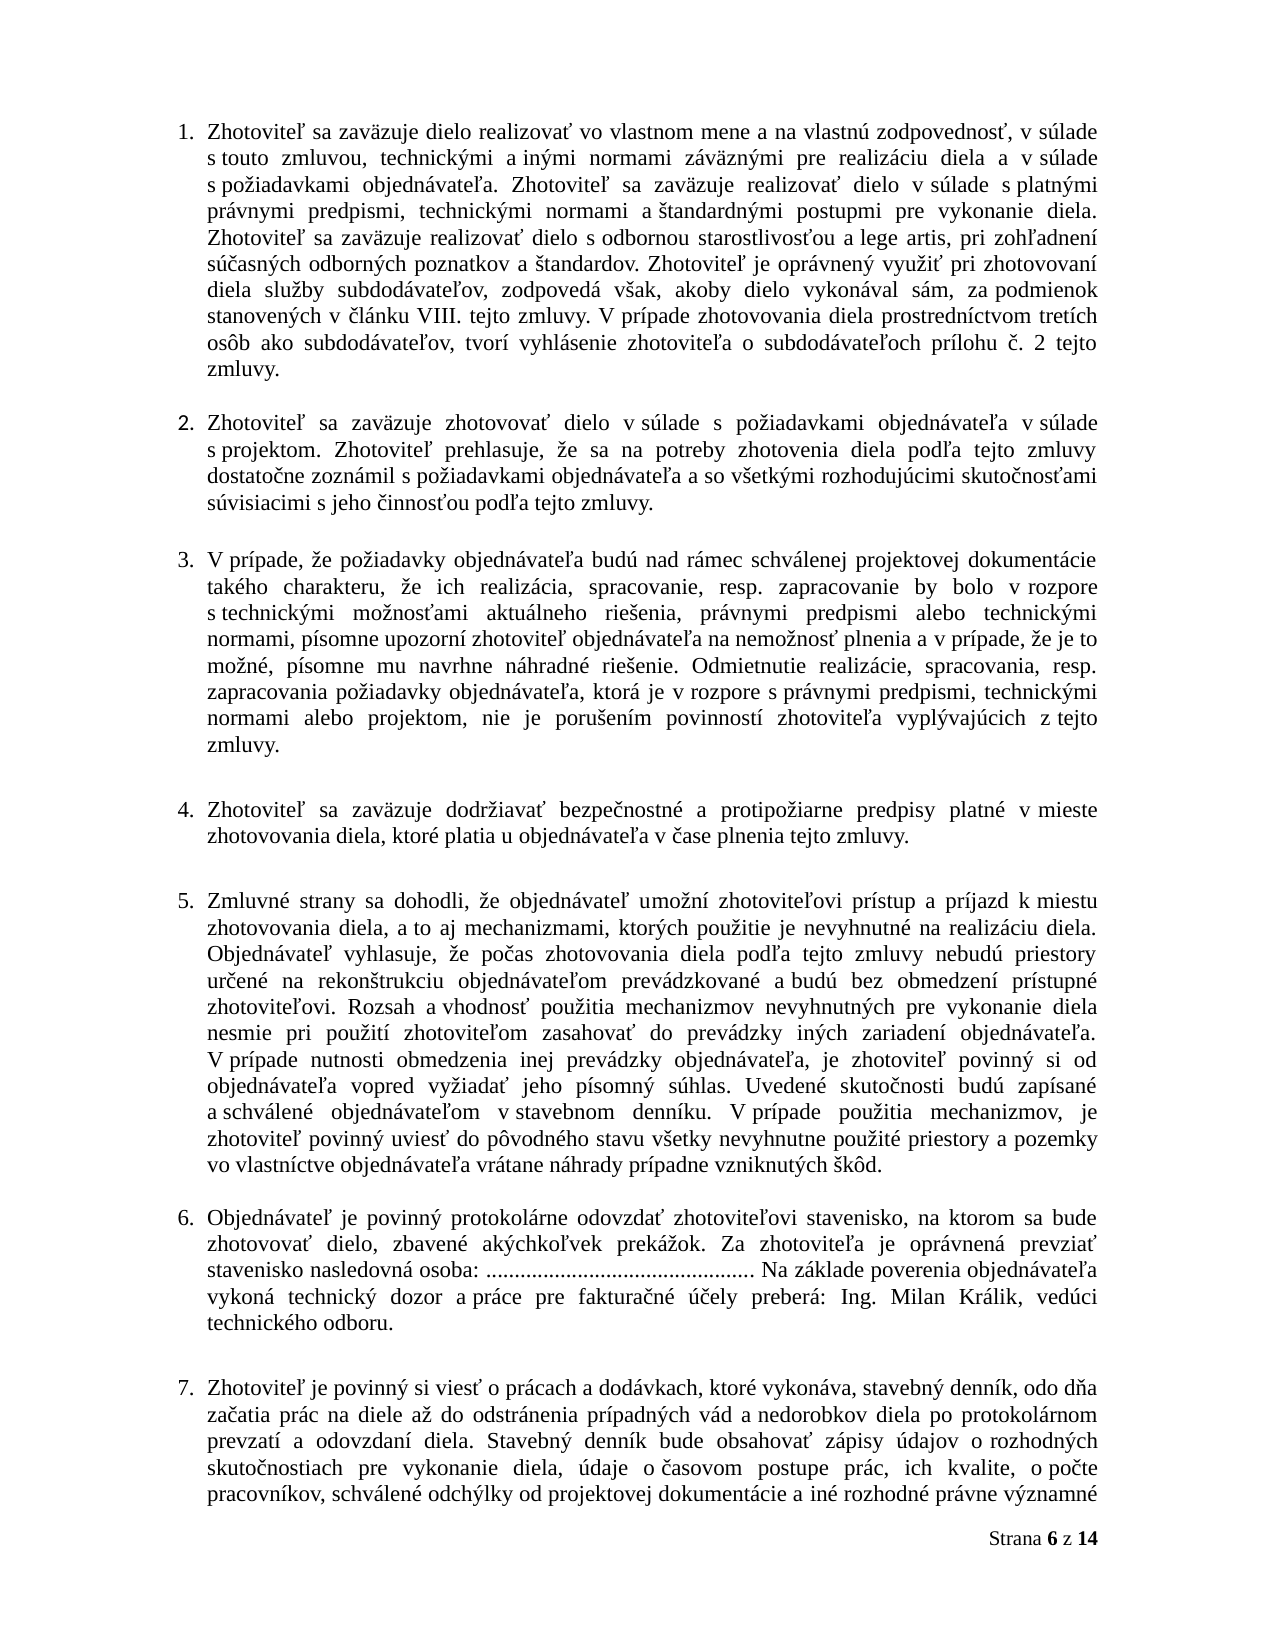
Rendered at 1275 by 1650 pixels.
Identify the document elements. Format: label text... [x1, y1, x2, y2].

list Zhotoviteľ sa zaväzuje dielo realizovať vo vlastnom mene a na vlastnú zodpovednosť, v súlade s touto zmluvou, technickými a inými normami záväznými pre realizáciu diela a v súlade s požiadavkami objednávateľa. Zhotoviteľ sa zaväzuje realizovať dielo v súlade s platnými právnymi predpismi, technickými normami a štandardnými postupmi pre vykonanie diela. Zhotoviteľ sa zaväzuje realizovať dielo s odbornou starostlivosťou a lege artis, pri zohľadnení súčasných odborných poznatkov a štandardov. Zhotoviteľ je oprávnený využiť pri zhotovovaní diela služby subdodávateľov, zodpovedá však, akoby dielo vykonával sám, za podmienok stanovených v článku VIII. tejto zmluvy. V prípade zhotovovania diela prostredníctvom tretích osôb ako subdodávateľov, tvorí vyhlásenie zhotoviteľa o subdodávateľoch prílohu č. 2 tejto zmluvy. [177, 118, 1098, 382]
list V prípade, že požiadavky objednávateľa budú nad rámec schválenej projektovej dokumentácie takého charakteru, že ich realizácia, spracovanie, resp. zapracovanie by bolo v rozpore s technickými možnosťami aktuálneho riešenia, právnymi predpismi alebo technickými normami, písomne upozorní zhotoviteľ objednávateľa na nemožnosť plnenia a v prípade, že je to možné, písomne mu navrhne náhradné riešenie. Odmietnutie realizácie, spracovania, resp. zapracovania požiadavky objednávateľa, ktorá je v rozpore s právnymi predpismi, technickými normami alebo projektom, nie je porušením povinností zhotoviteľa vyplývajúcich z tejto zmluvy. [177, 546, 1098, 757]
list Objednávateľ je povinný protokolárne odovzdať zhotoviteľovi stavenisko, na ktorom sa bude zhotovovať dielo, zbavené akýchkoľvek prekážok. Za zhotoviteľa je oprávnená prevziať stavenisko nasledovná osoba: ............................................... Na základe poverenia objednávateľa vykoná technický dozor a práce pre fakturačné účely preberá: Ing. Milan Králik, vedúci technického odboru. [177, 1204, 1098, 1336]
list Zhotoviteľ sa zaväzuje dodržiavať bezpečnostné a protipožiarne predpisy platné v mieste zhotovovania diela, ktoré platia u objednávateľa v čase plnenia tejto zmluvy. [177, 796, 1098, 849]
list Zhotoviteľ sa zaväzuje zhotovovať dielo v súlade s požiadavkami objednávateľa v súlade s projektom. Zhotoviteľ prehlasuje, že sa na potreby zhotovenia diela podľa tejto zmluvy dostatočne zoznámil s požiadavkami objednávateľa a so všetkými rozhodujúcimi skutočnosťami súvisiacimi s jeho činnosťou podľa tejto zmluvy. [177, 408, 1098, 515]
list Zmluvné strany sa dohodli, že objednávateľ umožní zhotoviteľovi prístup a príjazd k miestu zhotovovania diela, a to aj mechanizmami, ktorých použitie je nevyhnutné na realizáciu diela. Objednávateľ vyhlasuje, že počas zhotovovania diela podľa tejto zmluvy nebudú priestory určené na rekonštrukciu objednávateľom prevádzkované a budú bez obmedzení prístupné zhotoviteľovi. Rozsah a vhodnosť použitia mechanizmov nevyhnutných pre vykonanie diela nesmie pri použití zhotoviteľom zasahovať do prevádzky iných zariadení objednávateľa. V prípade nutnosti obmedzenia inej prevádzky objednávateľa, je zhotoviteľ povinný si od objednávateľa vopred vyžiadať jeho písomný súhlas. Uvedené skutočnosti budú zapísané a schválené objednávateľom v stavebnom denníku. V prípade použitia mechanizmov, je zhotoviteľ povinný uviesť do pôvodného stavu všetky nevyhnutne použité priestory a pozemky vo vlastníctve objednávateľa vrátane náhrady prípadne vzniknutých škôd. [177, 888, 1098, 1177]
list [177, 1374, 1098, 1506]
